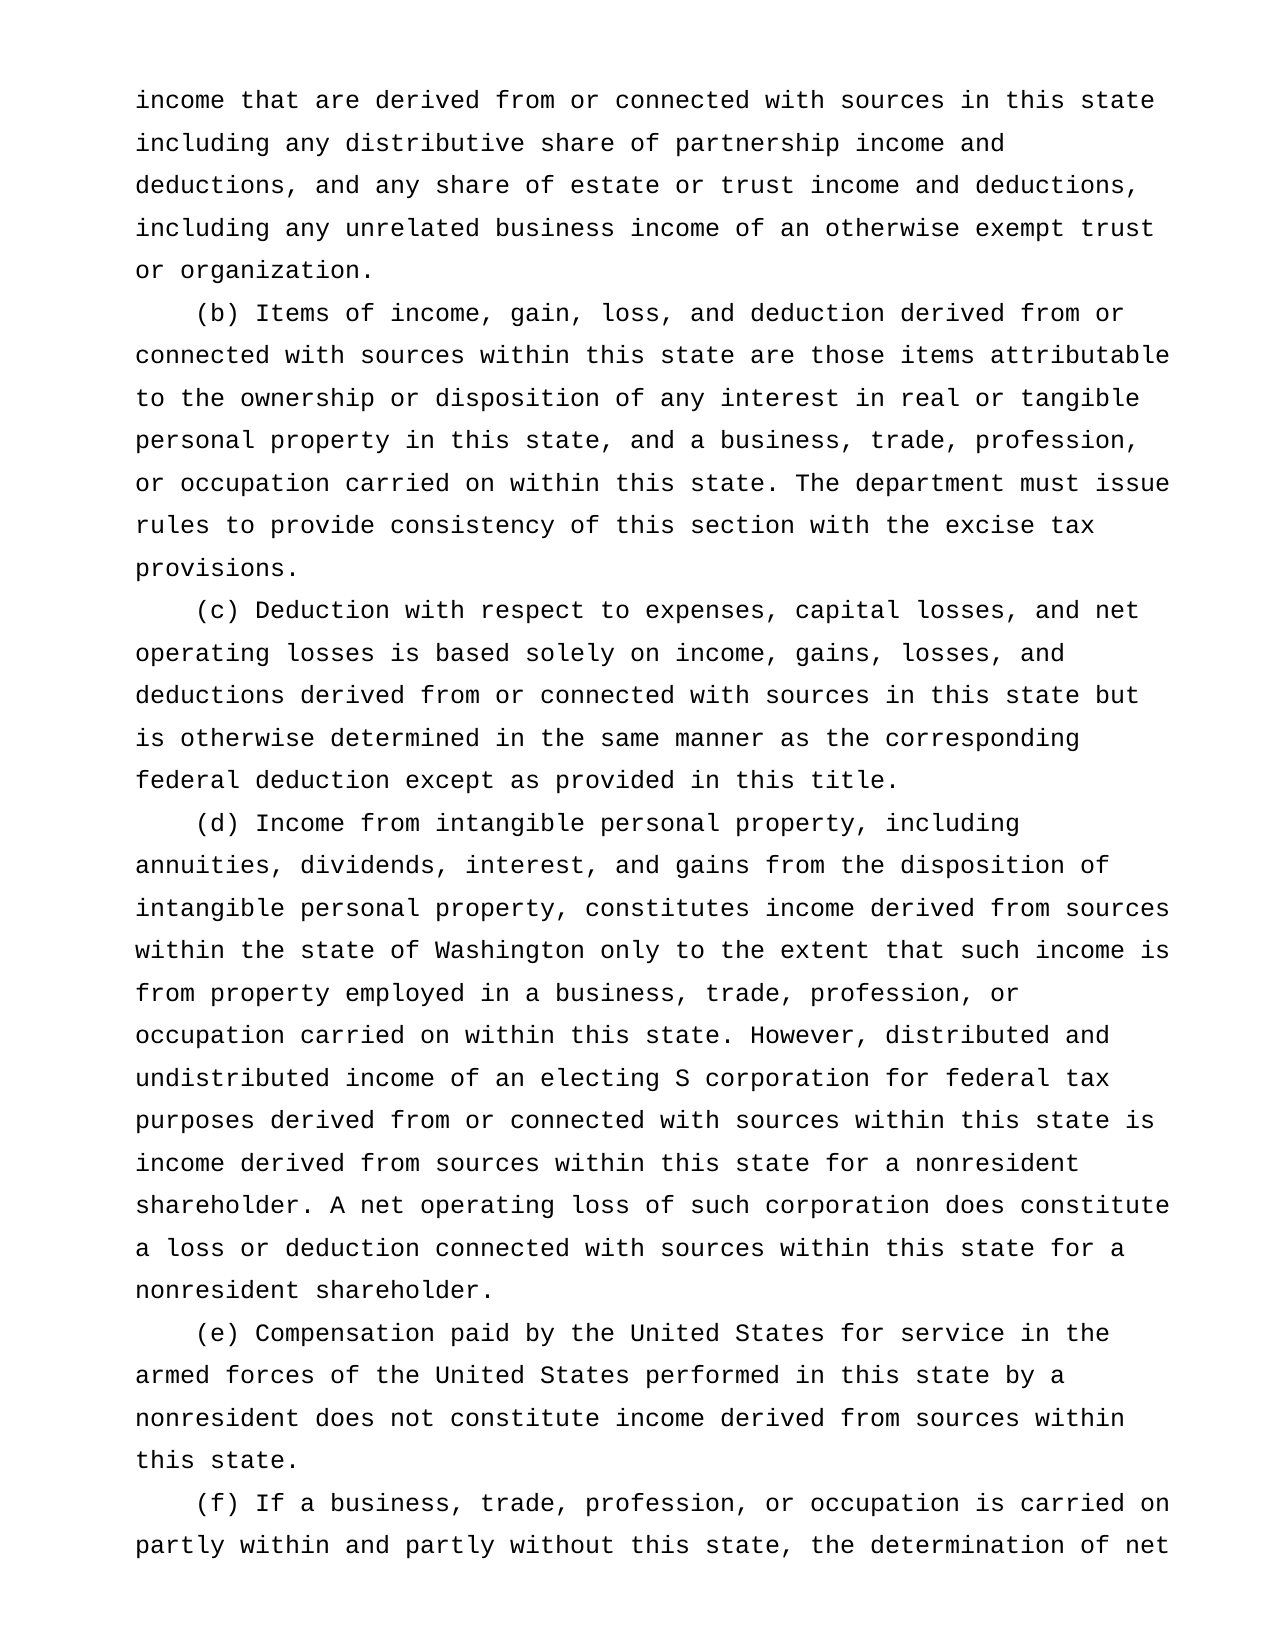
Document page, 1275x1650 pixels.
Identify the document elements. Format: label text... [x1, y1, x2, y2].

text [135, 1477, 1170, 1562]
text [135, 75, 1170, 287]
text (e) Compensation paid by the United States for service in the armed forces of the United States performed in this state by a nonresident does not constitute income derived from sources within this state. [135, 1307, 1170, 1477]
text (b) Items of income, gain, loss, and deduction derived from or connected with sources within this state are those items attributable to the ownership or disposition of any interest in real or tangible personal property in this state, and a business, trade, profession, or occupation carried on within this state. The department must issue rules to provide consistency of this section with the excise tax provisions. [135, 287, 1170, 585]
text (d) Income from intangible personal property, including annuities, dividends, interest, and gains from the disposition of intangible personal property, constitutes income derived from sources within the state of Washington only to the extent that such income is from property employed in a business, trade, profession, or occupation carried on within this state. However, distributed and undistributed income of an electing S corporation for federal tax purposes derived from or connected with sources within this state is income derived from sources within this state for a nonresident shareholder. A net operating loss of such corporation does constitute a loss or deduction connected with sources within this state for a nonresident shareholder. [135, 797, 1170, 1307]
text (c) Deduction with respect to expenses, capital losses, and net operating losses is based solely on income, gains, losses, and deductions derived from or connected with sources in this state but is otherwise determined in the same manner as the corresponding federal deduction except as provided in this title. [135, 585, 1170, 797]
